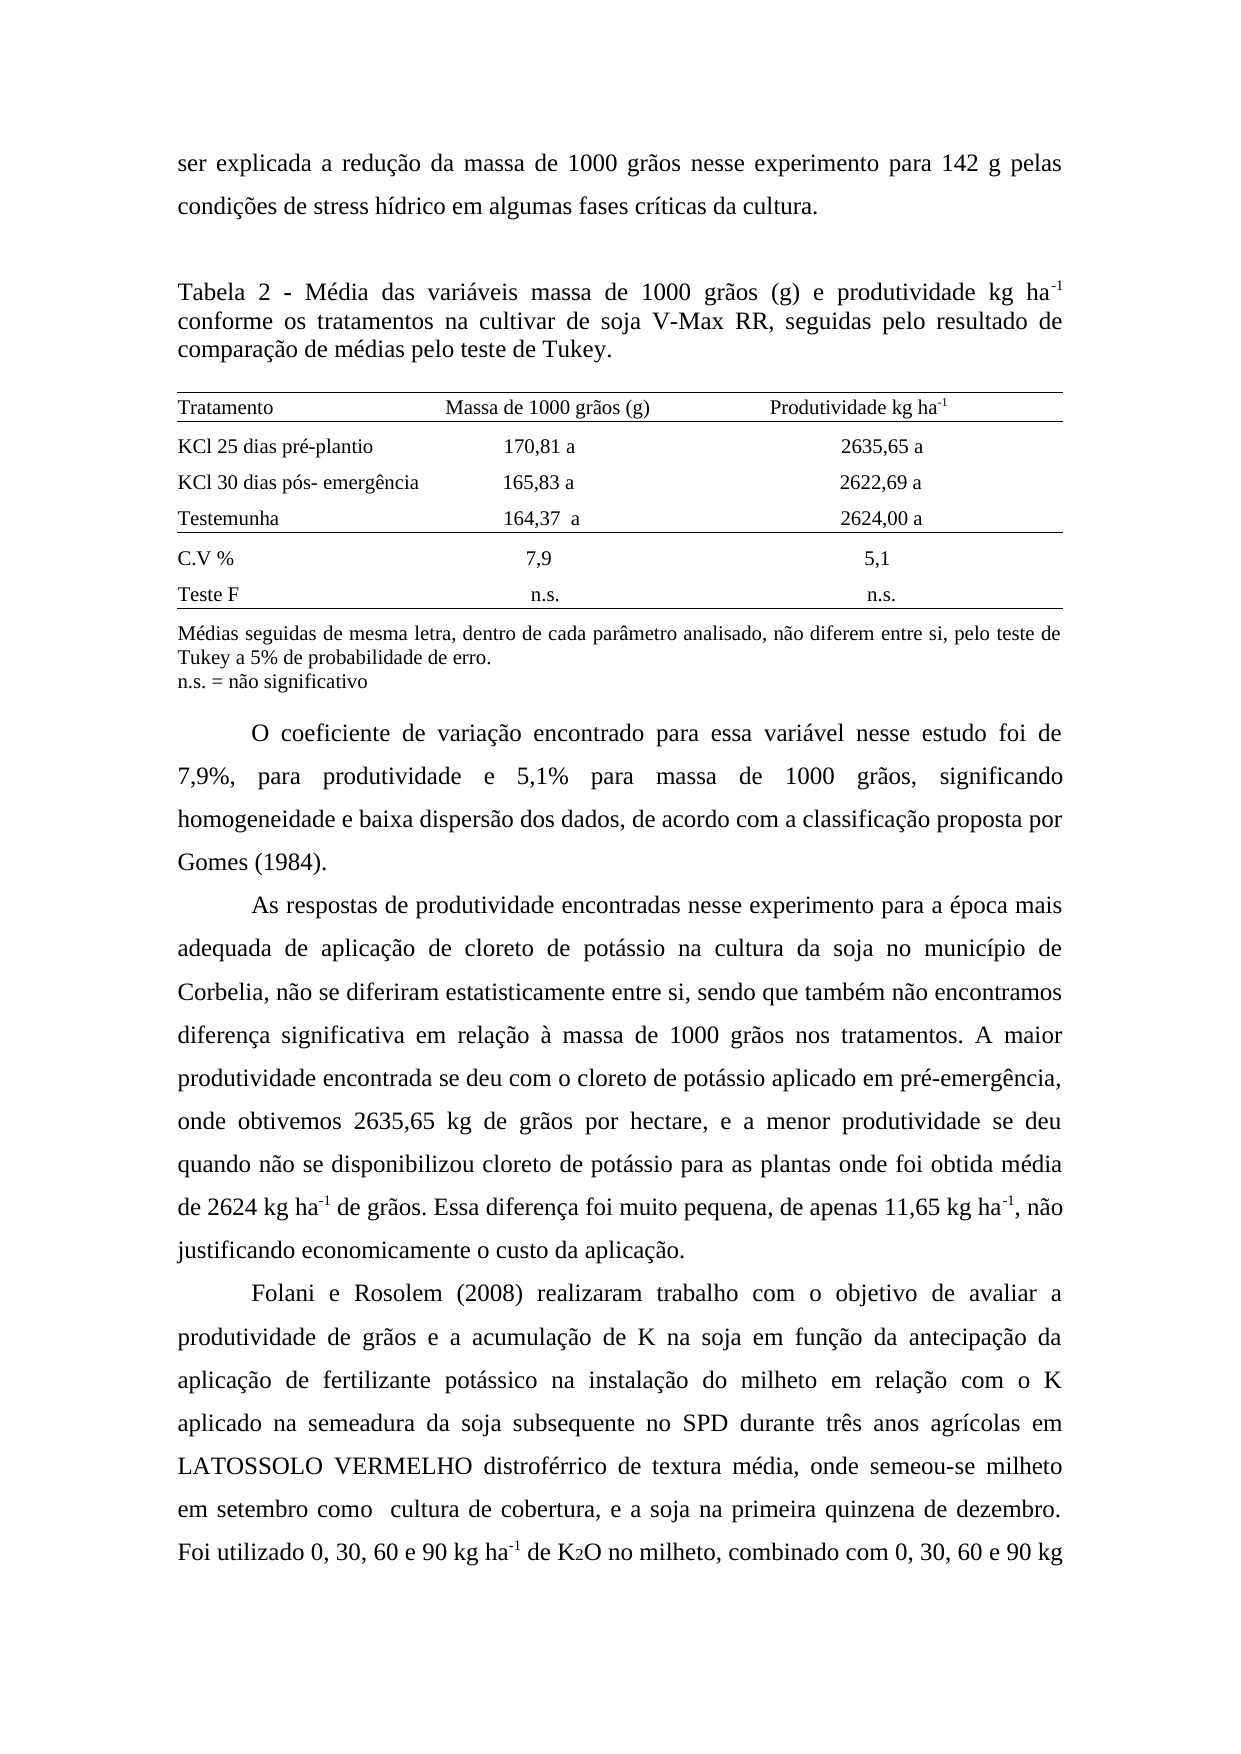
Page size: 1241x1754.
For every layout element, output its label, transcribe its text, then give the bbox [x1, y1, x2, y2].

text O coeficiente de variação encontrado para essa variável nesse estudo foi de 7,9%, para produtividade e 5,1% para massa de 1000 grãos, significando homogeneidade e baixa dispersão dos dados, de acordo com a classificação proposta por Gomes (1984). [177, 718, 1063, 876]
text As respostas de produtividade encontradas nesse experimento para a época mais adequada de aplicação de cloreto de potássio na cultura da soja no município de Corbelia, não se diferiram estatisticamente entre si, sendo que também não encontramos diferença significativa em relação à massa de 1000 grãos nos tratamentos. A maior produtividade encontrada se deu com o cloreto de potássio aplicado em pré-emergência, onde obtivemos de grãos por hectare, e a menor produtividade se deu quando não se disponibilizou cloreto de potássio para as plantas onde foi obtida média de ha-1 de grãos. Essa diferença foi muito pequena, de apenas ha-1, não justificando economicamente o custo da aplicação. [177, 890, 1063, 1264]
text C.V % 7,9 5,1 [177, 546, 1063, 569]
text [177, 148, 1063, 219]
text KCl 30 dias pós- emergência [177, 470, 1063, 494]
text Teste F n.s. n.s. [177, 582, 1063, 608]
text Tratamento Massa de 1000 grãos (g) Produtividade kg ha-1 [177, 393, 1063, 421]
text Testemunha 164,37 a [177, 506, 1063, 532]
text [177, 1278, 1063, 1566]
text Tabela 2 - Média das variáveis massa de 1000 grãos (g) e produtividade kg ha-1 conforme os tratamentos na cultivar de soja V-Max RR, seguidas pelo resultado de comparação de médias pelo teste de Tukey. [177, 277, 1063, 363]
text KCl 25 dias pré-plantio [177, 434, 1063, 458]
text Médias seguidas de mesma letra, dentro de cada parâmetro analisado, não diferem entre si, pelo teste de Tukey a 5% de probabilidade de erro. [177, 621, 1063, 669]
text n.s. = não significativo [177, 669, 1240, 693]
